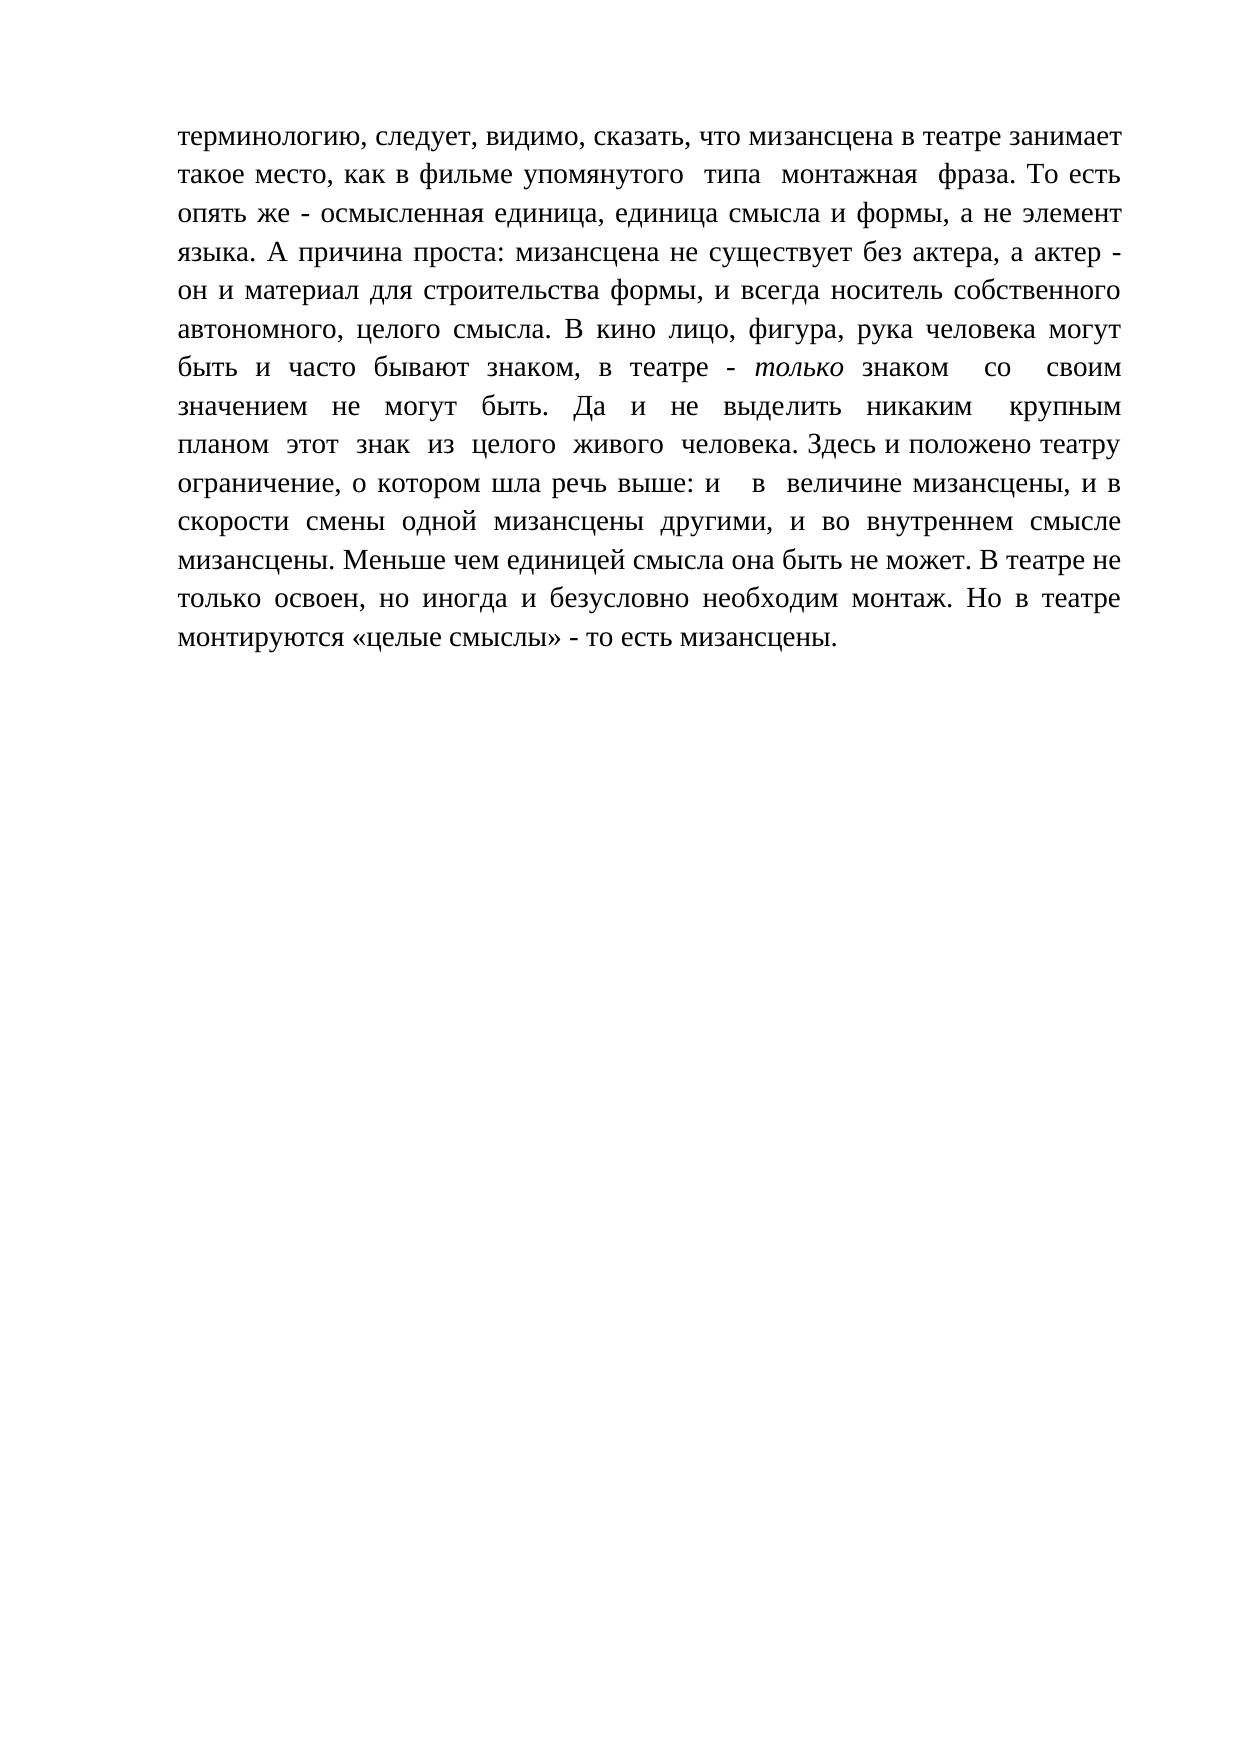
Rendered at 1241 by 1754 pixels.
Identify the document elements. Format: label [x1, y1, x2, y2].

text [177, 118, 1122, 653]
